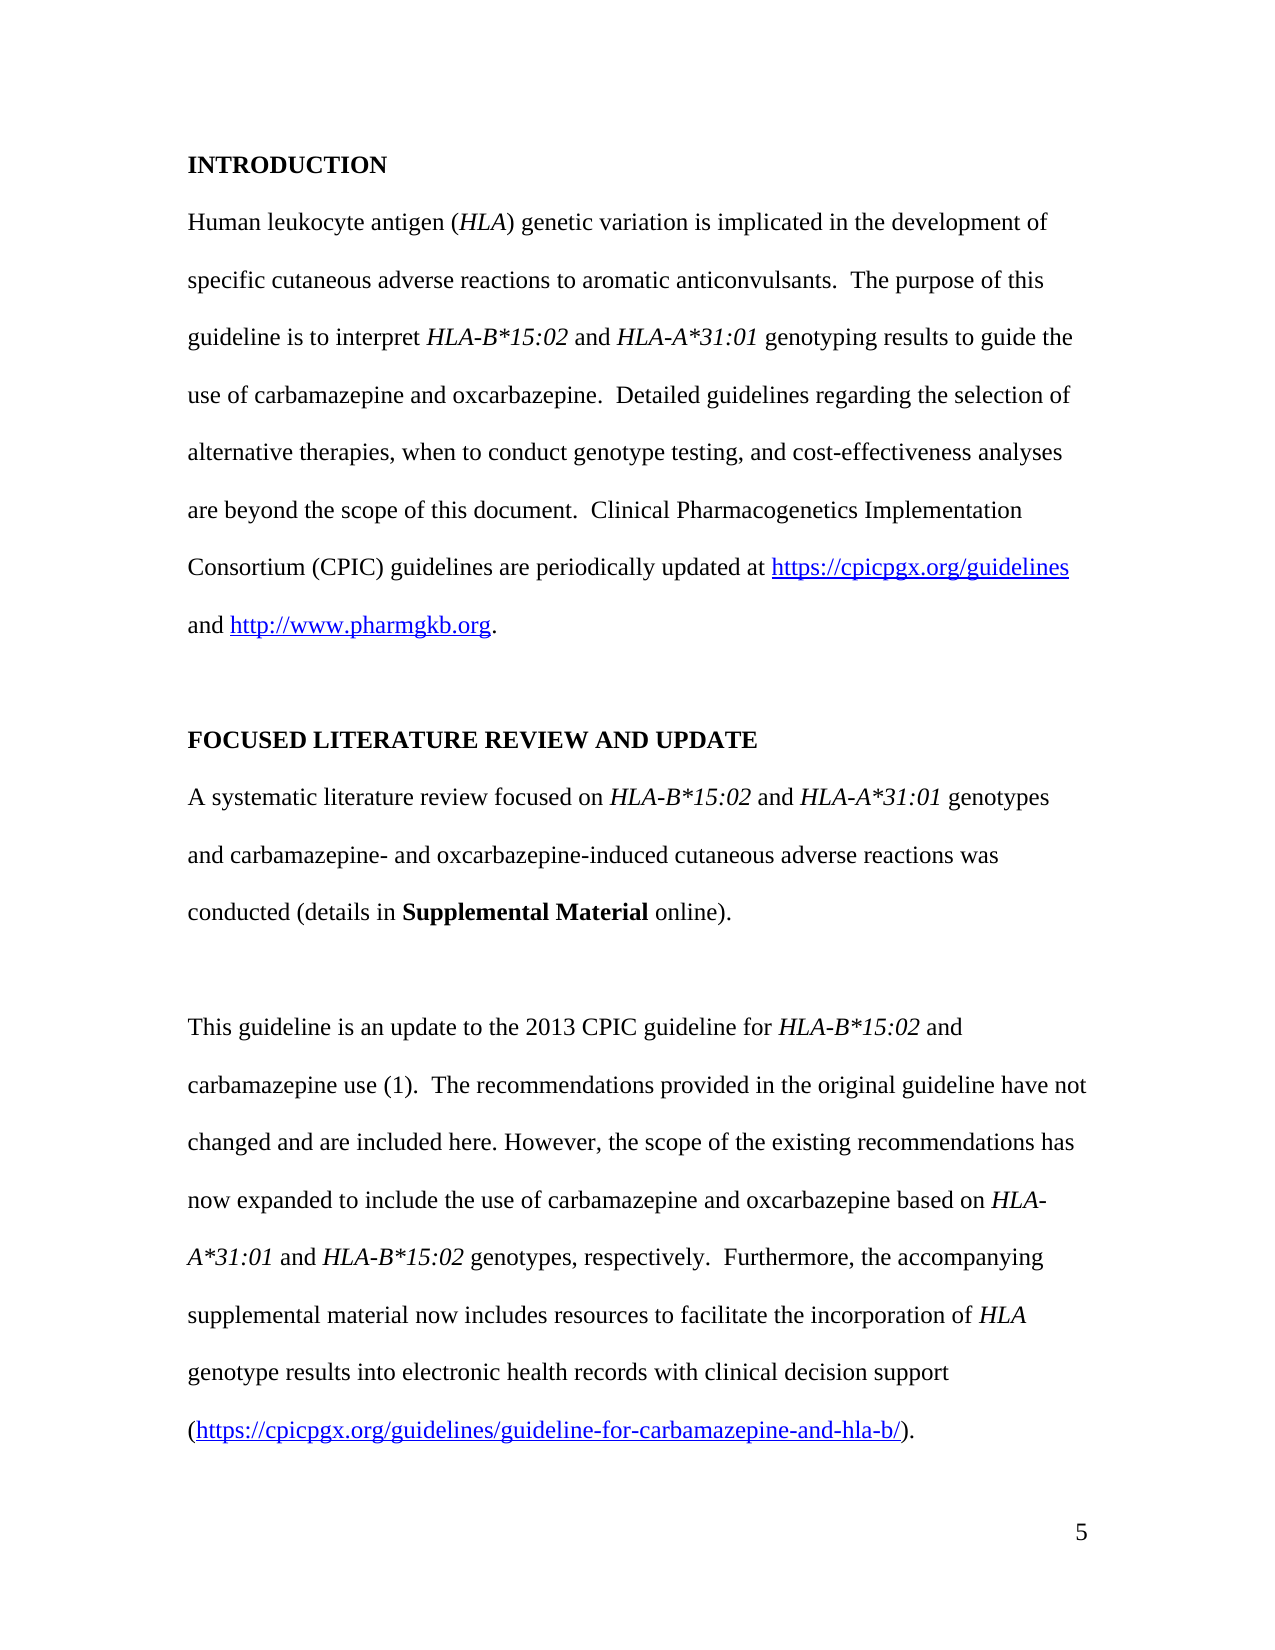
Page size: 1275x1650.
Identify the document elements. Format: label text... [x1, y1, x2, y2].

text Human leukocyte antigen (HLA) genetic variation is implicated in the development of specific cutaneous adverse reactions to aromatic anticonvulsants. The purpose of this guideline is to interpret HLA-B*15:02 and HLA-A*31:01 genotyping results to guide the use of carbamazepine and oxcarbazepine. Detailed guidelines regarding the selection of alternative therapies, when to conduct genotype testing, and cost-effectiveness analyses are beyond the scope of this document. Clinical Pharmacogenetics Implementation Consortium (CPIC) guidelines are periodically updated at https://cpicpgx.org/guidelines and http://www.pharmgkb.org. [187, 207, 1087, 639]
text Focused Literature Review AND UPDATE [187, 725, 1087, 754]
text A systematic literature review focused on HLA-B*15:02 and HLA-A*31:01 genotypes and carbamazepine- and oxcarbazepine-induced cutaneous adverse reactions was conducted (details in Supplemental Material online). [187, 782, 1087, 926]
text INTRODUCTION [187, 150, 1087, 179]
text This guideline is an update to the 2013 CPIC guideline for HLA-B*15:02 and carbamazepine use (1). The recommendations provided in the original guideline have not changed and are included here. However, the scope of the existing recommendations has now expanded to include the use of carbamazepine and oxcarbazepine based on HLA-A*31:01 and HLA-B*15:02 genotypes, respectively. Furthermore, the accompanying supplemental material now includes resources to facilitate the incorporation of HLA genotype results into electronic health records with clinical decision support (https://cpicpgx.org/guidelines/guideline-for-carbamazepine-and-hla-b/). [187, 1012, 1087, 1444]
